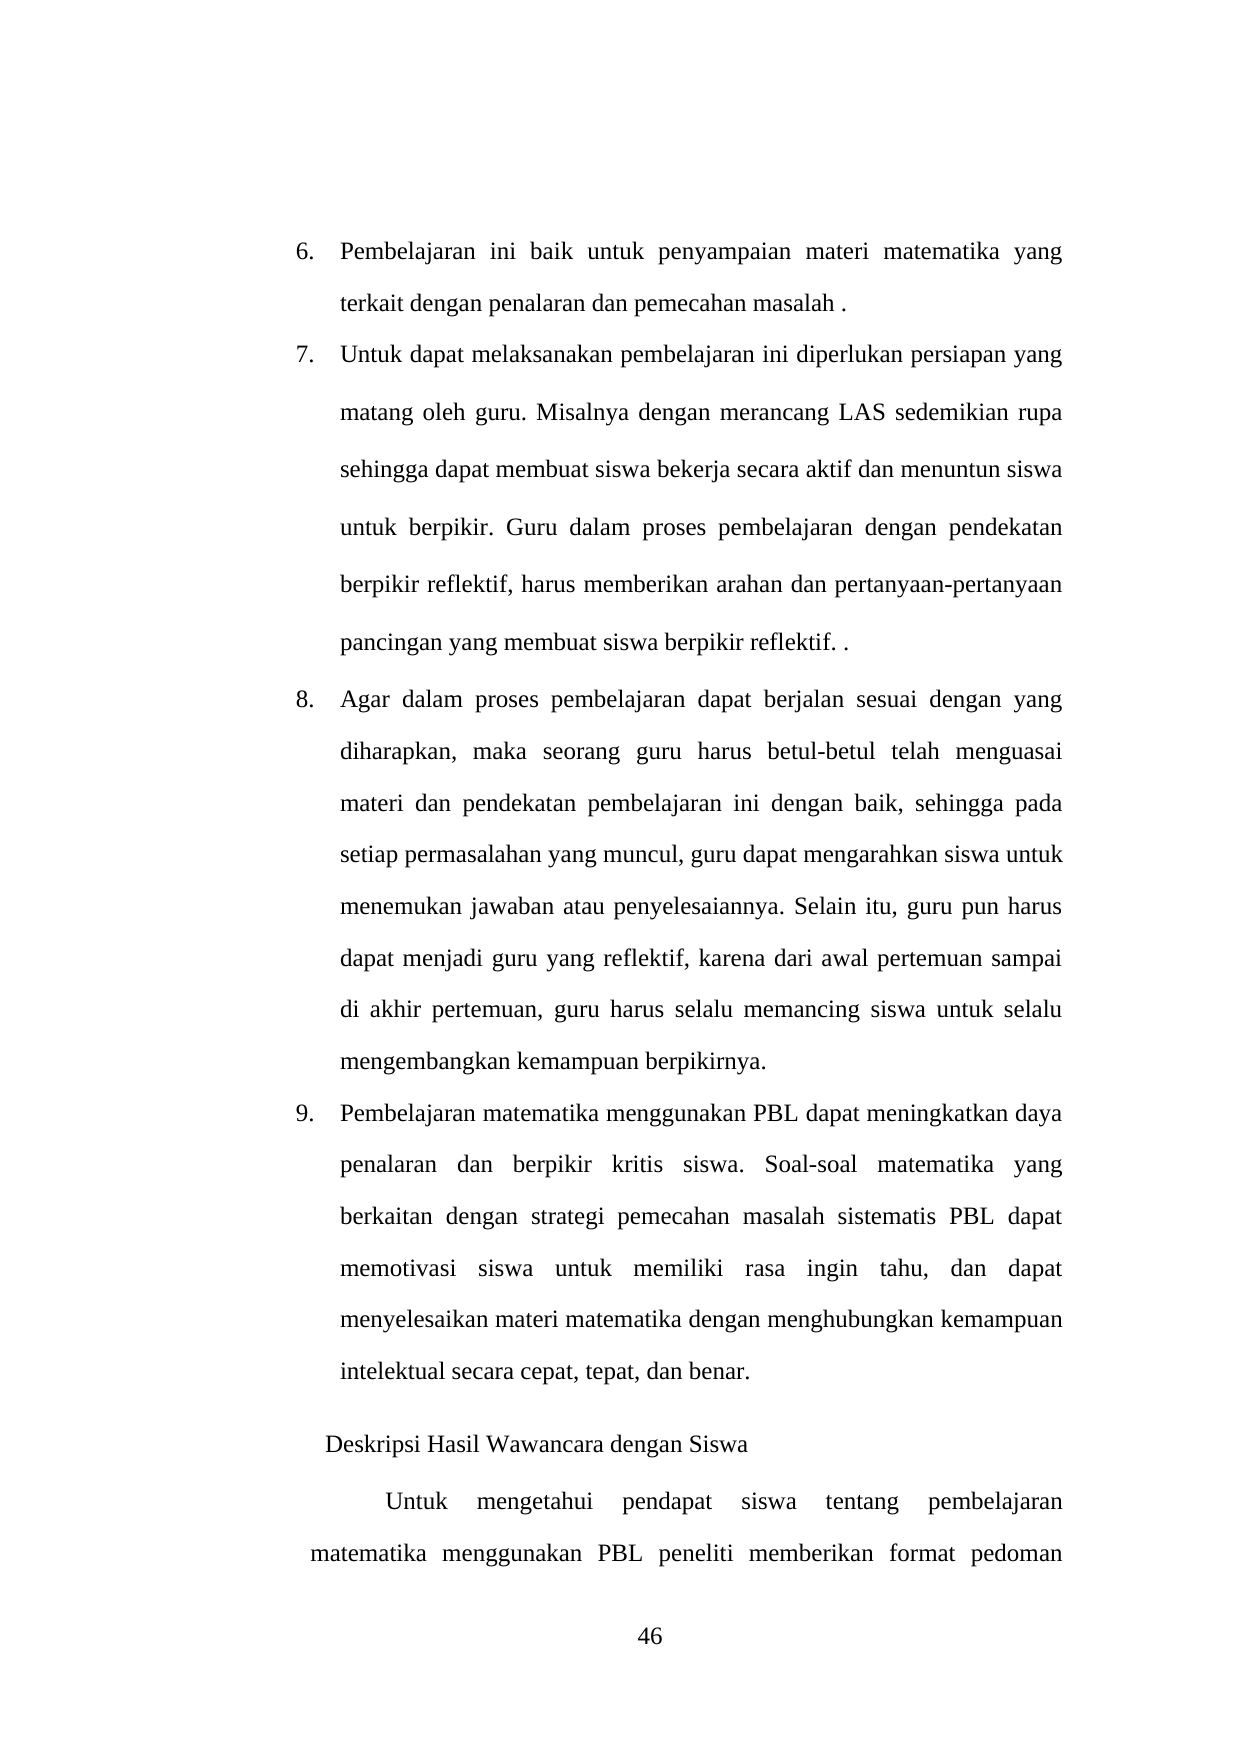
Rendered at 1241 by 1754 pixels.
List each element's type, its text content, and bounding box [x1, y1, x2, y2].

list Untuk dapat melaksanakan pembelajaran ini diperlukan persiapan yang matang oleh guru. Misalnya dengan merancang LAS sedemikian rupa sehingga dapat membuat siswa bekerja secara aktif dan menuntun siswa untuk berpikir. Guru dalam proses pembelajaran dengan pendekatan berpikir reflektif, harus memberikan arahan dan pertanyaan-pertanyaan pancingan yang membuat siswa berpikir reflektif. . [296, 339, 1063, 656]
list Pembelajaran matematika menggunakan PBL dapat meningkatkan daya penalaran dan berpikir kritis siswa. Soal-soal matematika yang berkaitan dengan strategi pemecahan masalah sistematis PBL dapat memotivasi siswa untuk memiliki rasa ingin tahu, dan dapat menyelesaikan materi matematika dengan menghubungkan kemampuan intelektual secara cepat, tepat, dan benar. [296, 1098, 1063, 1385]
list Pembelajaran ini baik untuk penyampaian materi matematika yang terkait dengan penalaran dan pemecahan masalah . [296, 236, 1063, 317]
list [310, 1486, 1063, 1567]
text Deskripsi Hasil Wawancara dengan Siswa [325, 1429, 1063, 1457]
list Agar dalam proses pembelajaran dapat berjalan sesuai dengan yang diharapkan, maka seorang guru harus betul-betul telah menguasai materi dan pendekatan pembelajaran ini dengan baik, sehingga pada setiap permasalahan yang muncul, guru dapat mengarahkan siswa untuk menemukan jawaban atau penyelesaiannya. Selain itu, guru pun harus dapat menjadi guru yang reflektif, karena dari awal pertemuan sampai di akhir pertemuan, guru harus selalu memancing siswa untuk selalu mengembangkan kemampuan berpikirnya. [296, 684, 1063, 1075]
